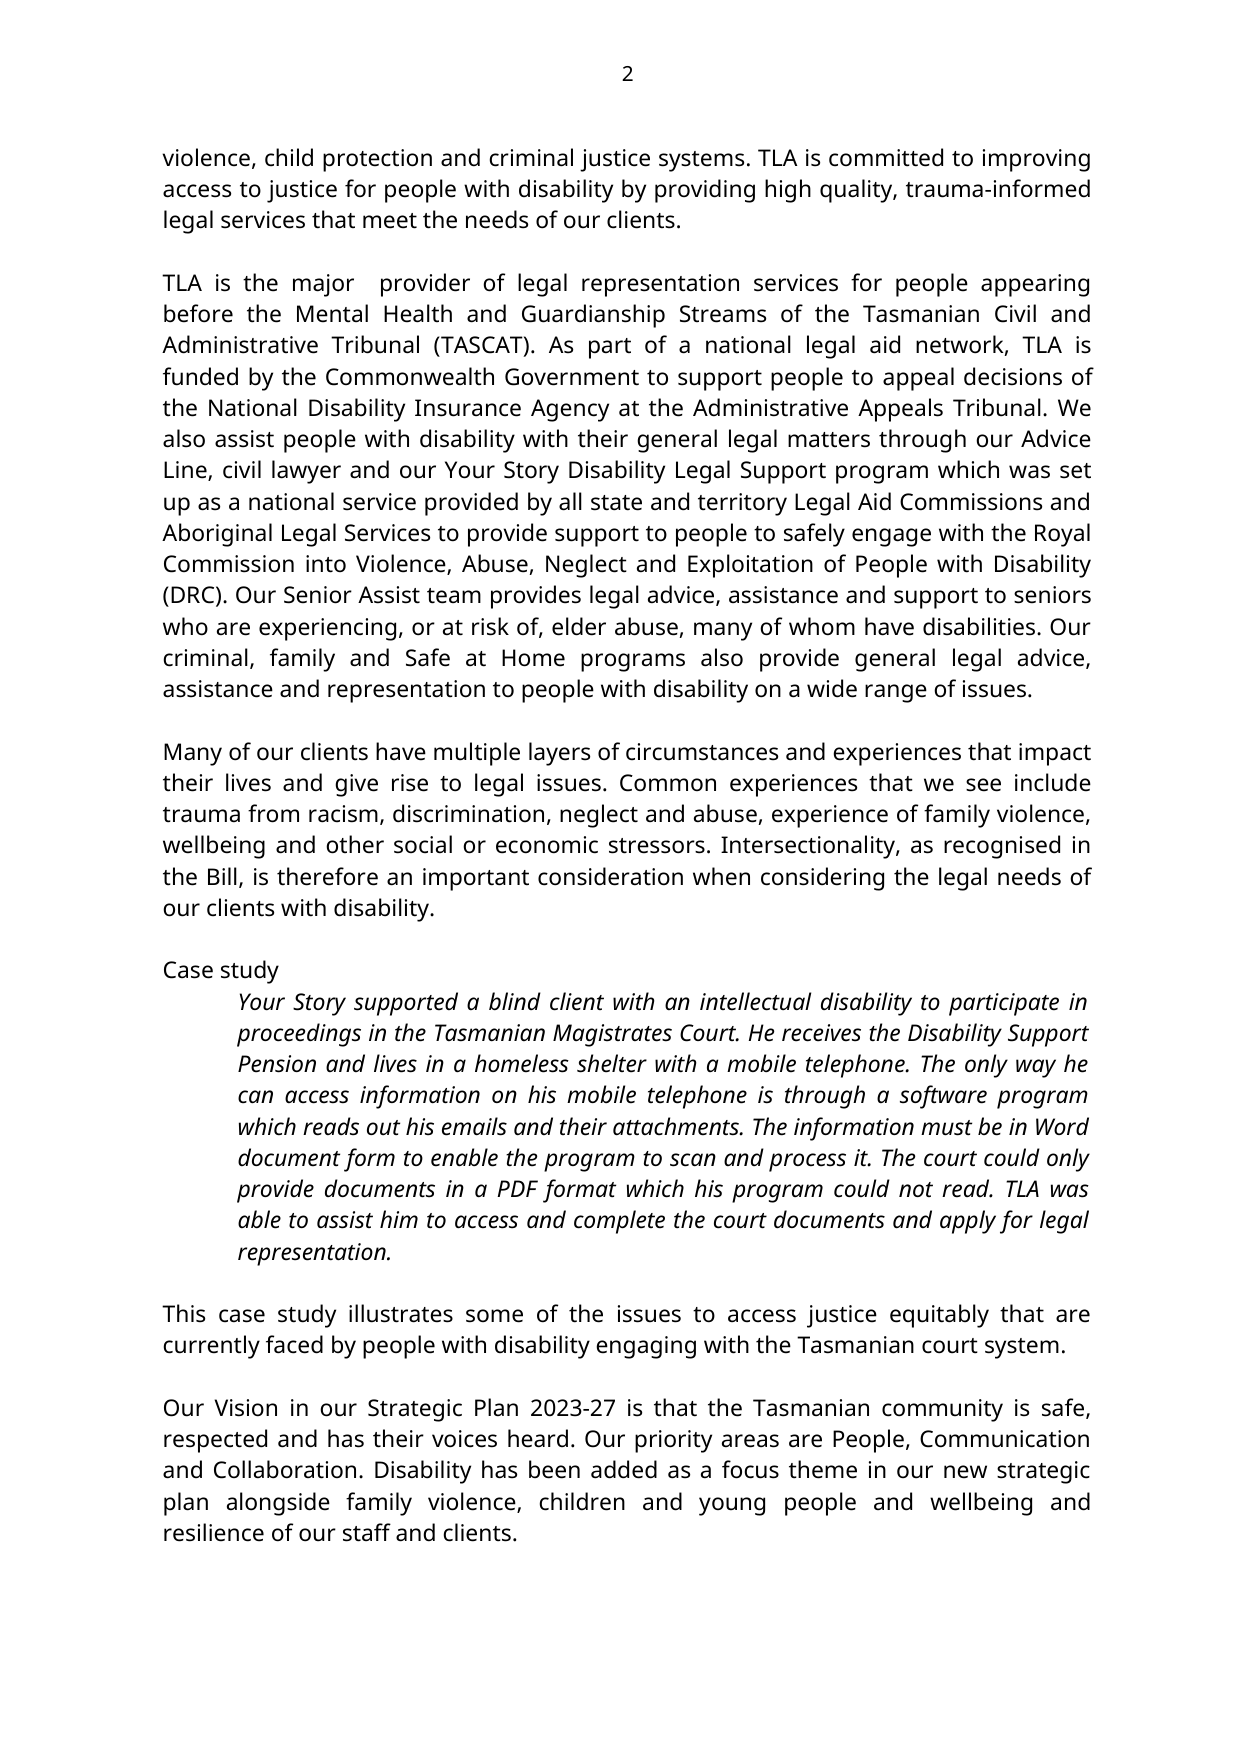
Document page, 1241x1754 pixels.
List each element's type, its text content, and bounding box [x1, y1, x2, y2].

list Your Story supported a blind client with an intellectual disability to participate in proceedings in the Tasmanian Magistrates Court. He receives the Disability Support Pension and lives in a homeless shelter with a mobile telephone. The only way he can access information on his mobile telephone is through a software program which reads out his emails and their attachments. The information must be in Word document form to enable the program to scan and process it. The court could only provide documents in a PDF format which his program could not read. TLA was able to assist him to access and complete the court documents and apply for legal representation. [237, 986, 1092, 1267]
text Our Vision in our Strategic Plan 2023-27 is that the Tasmanian community is safe, respected and has their voices heard. Our priority areas are People, Communication and Collaboration. Disability has been added as a focus theme in our new strategic plan alongside family violence, children and young people and wellbeing and resilience of our staff and clients. [162, 1392, 1092, 1548]
text Many of our clients have multiple layers of circumstances and experiences that impact their lives and give rise to legal issues. Common experiences that we see include trauma from racism, discrimination, neglect and abuse, experience of family violence, wellbeing and other social or economic stressors. Intersectionality, as recognised in the Bill, is therefore an important consideration when considering the legal needs of our clients with disability. [162, 736, 1092, 923]
text This case study illustrates some of the issues to access justice equitably that are currently faced by people with disability engaging with the Tasmanian court system. [162, 1298, 1092, 1361]
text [162, 142, 1092, 236]
text Case study [162, 954, 1092, 986]
text TLA is the major provider of legal representation services for people appearing before the Mental Health and Guardianship Streams of the Tasmanian Civil and Administrative Tribunal (TASCAT). As part of a national legal aid network, TLA is funded by the Commonwealth Government to support people to appeal decisions of the National Disability Insurance Agency at the Administrative Appeals Tribunal. We also assist people with disability with their general legal matters through our Advice Line, civil lawyer and our Your Story Disability Legal Support program which was set up as a national service provided by all state and territory Legal Aid Commissions and Aboriginal Legal Services to provide support to people to safely engage with the Royal Commission into Violence, Abuse, Neglect and Exploitation of People with Disability (DRC). Our Senior Assist team provides legal advice, assistance and support to seniors who are experiencing, or at risk of, elder abuse, many of whom have disabilities. Our criminal, family and Safe at Home programs also provide general legal advice, assistance and representation to people with disability on a wide range of issues. [162, 267, 1092, 704]
